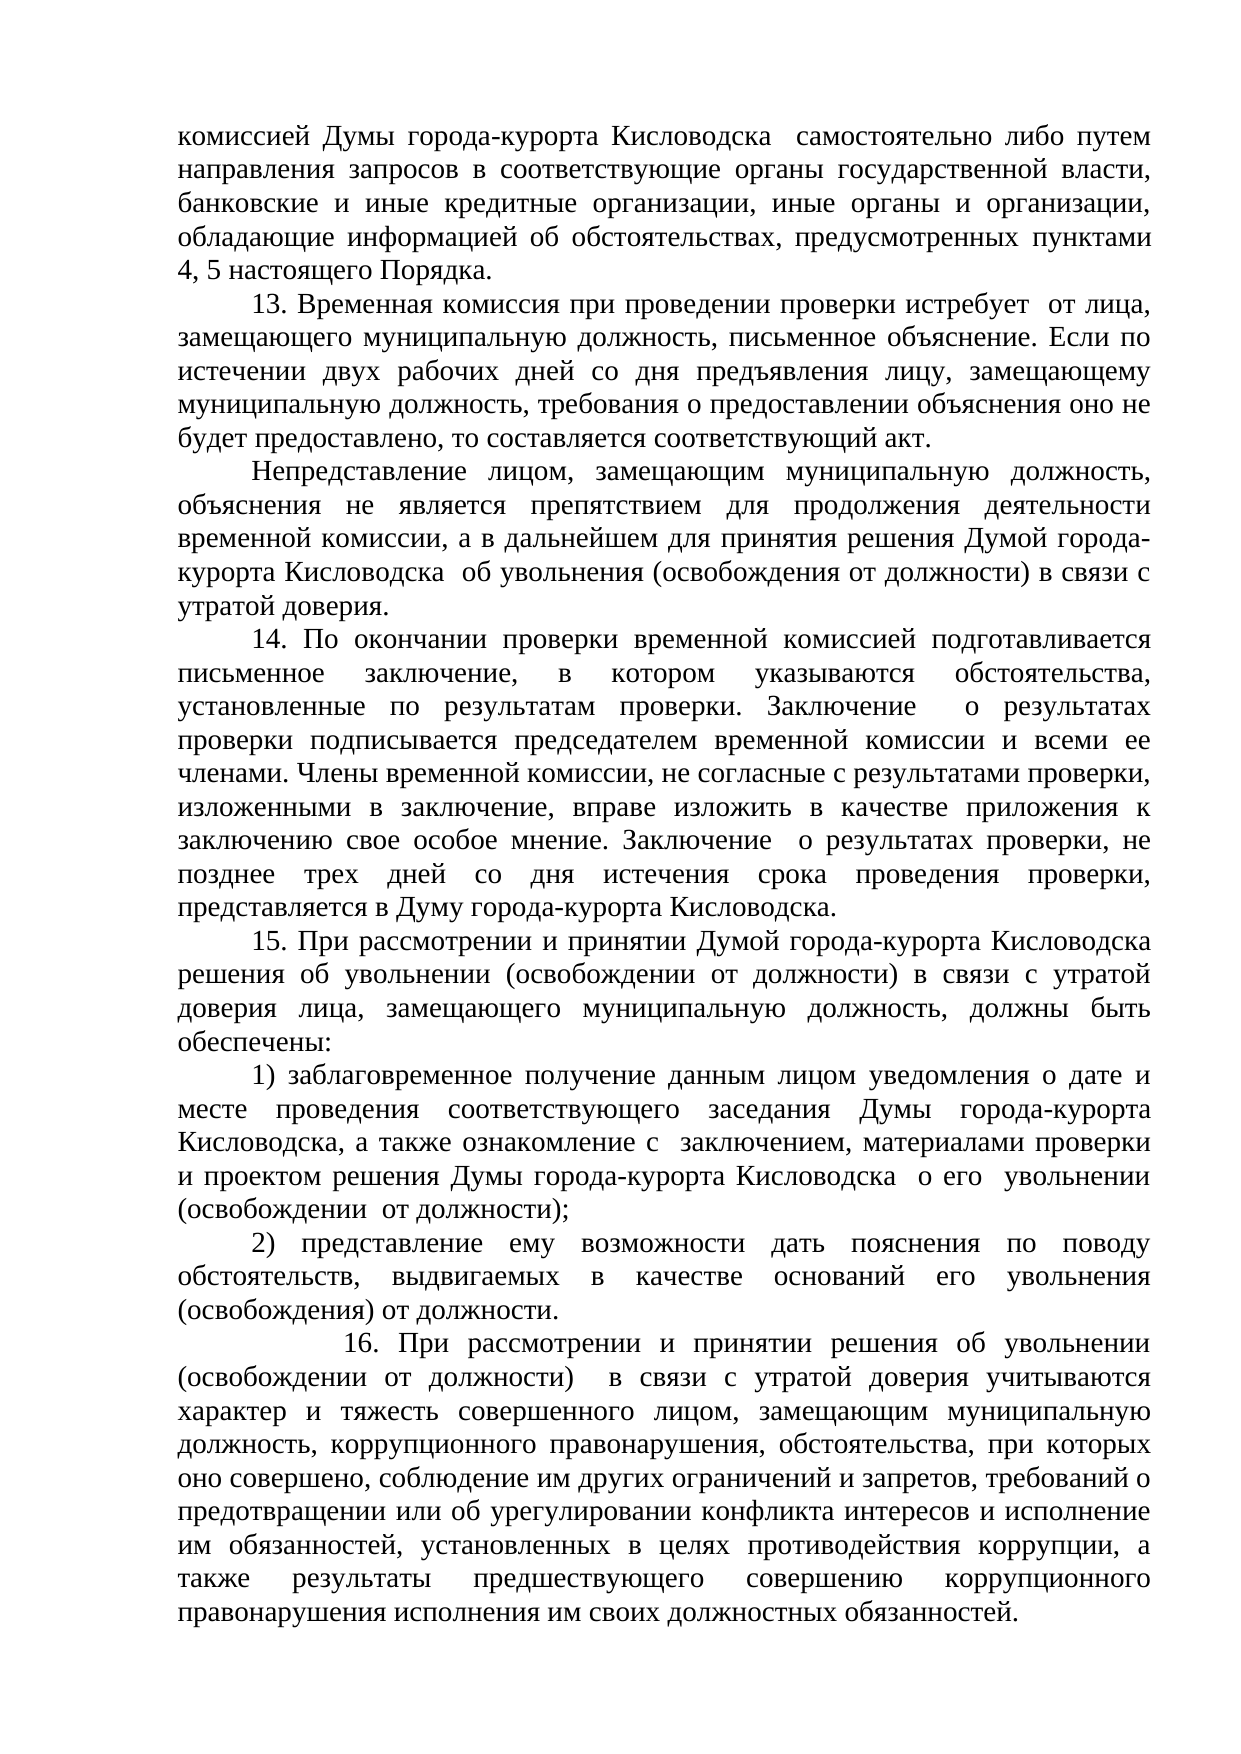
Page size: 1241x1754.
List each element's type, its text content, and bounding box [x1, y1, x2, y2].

text 16. При рассмотрении и принятии решения об увольнении (освобождении от должности) в связи с утратой доверия учитываются характер и тяжесть совершенного лицом, замещающим муниципальную должность, коррупционного правонарушения, обстоятельства, при которых оно совершено, соблюдение им других ограничений и запретов, требований о предотвращении или об урегулировании конфликта интересов и исполнение им обязанностей, установленных в целях противодействия коррупции, а также результаты предшествующего совершению коррупционного правонарушения исполнения им своих должностных обязанностей. [177, 1326, 1152, 1627]
text 15. При рассмотрении и принятии Думой города-курорта Кисловодска решения об увольнении (освобождении от должности) в связи с утратой доверия лица, замещающего муниципальную должность, должны быть обеспечены: [177, 923, 1152, 1057]
text 13. Временная комиссия при проведении проверки истребует от лица, замещающего муниципальную должность, письменное объяснение. Если по истечении двух рабочих дней со дня предъявления лицу, замещающему муниципальную должность, требования о предоставлении объяснения оно не будет предоставлено, то составляется соответствующий акт. [177, 286, 1152, 453]
text 2) представление ему возможности дать пояснения по поводу обстоятельств, выдвигаемых в качестве оснований его увольнения (освобождения) от должности. [177, 1225, 1152, 1326]
text 1) заблаговременное получение данным лицом уведомления о дате и месте проведения соответствующего заседания Думы города-курорта Кисловодска, а также ознакомление с заключением, материалами проверки и проектом решения Думы города-курорта Кисловодска о его увольнении (освобождении от должности); [177, 1057, 1152, 1225]
text 14. По окончании проверки временной комиссией подготавливается письменное заключение, в котором указываются обстоятельства, установленные по результатам проверки. Заключение о результатах проверки подписывается председателем временной комиссии и всеми ее членами. Члены временной комиссии, не согласные с результатами проверки, изложенными в заключение, вправе изложить в качестве приложения к заключению свое особое мнение. Заключение о результатах проверки, не позднее трех дней со дня истечения срока проведения проверки, представляется в Думу города-курорта Кисловодска. [177, 621, 1152, 923]
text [177, 118, 1152, 286]
text Непредставление лицом, замещающим муниципальную должность, объяснения не является препятствием для продолжения деятельности временной комиссии, а в дальнейшем для принятия решения Думой города-курорта Кисловодска об увольнения (освобождения от должности) в связи с утратой доверия. [177, 453, 1152, 621]
